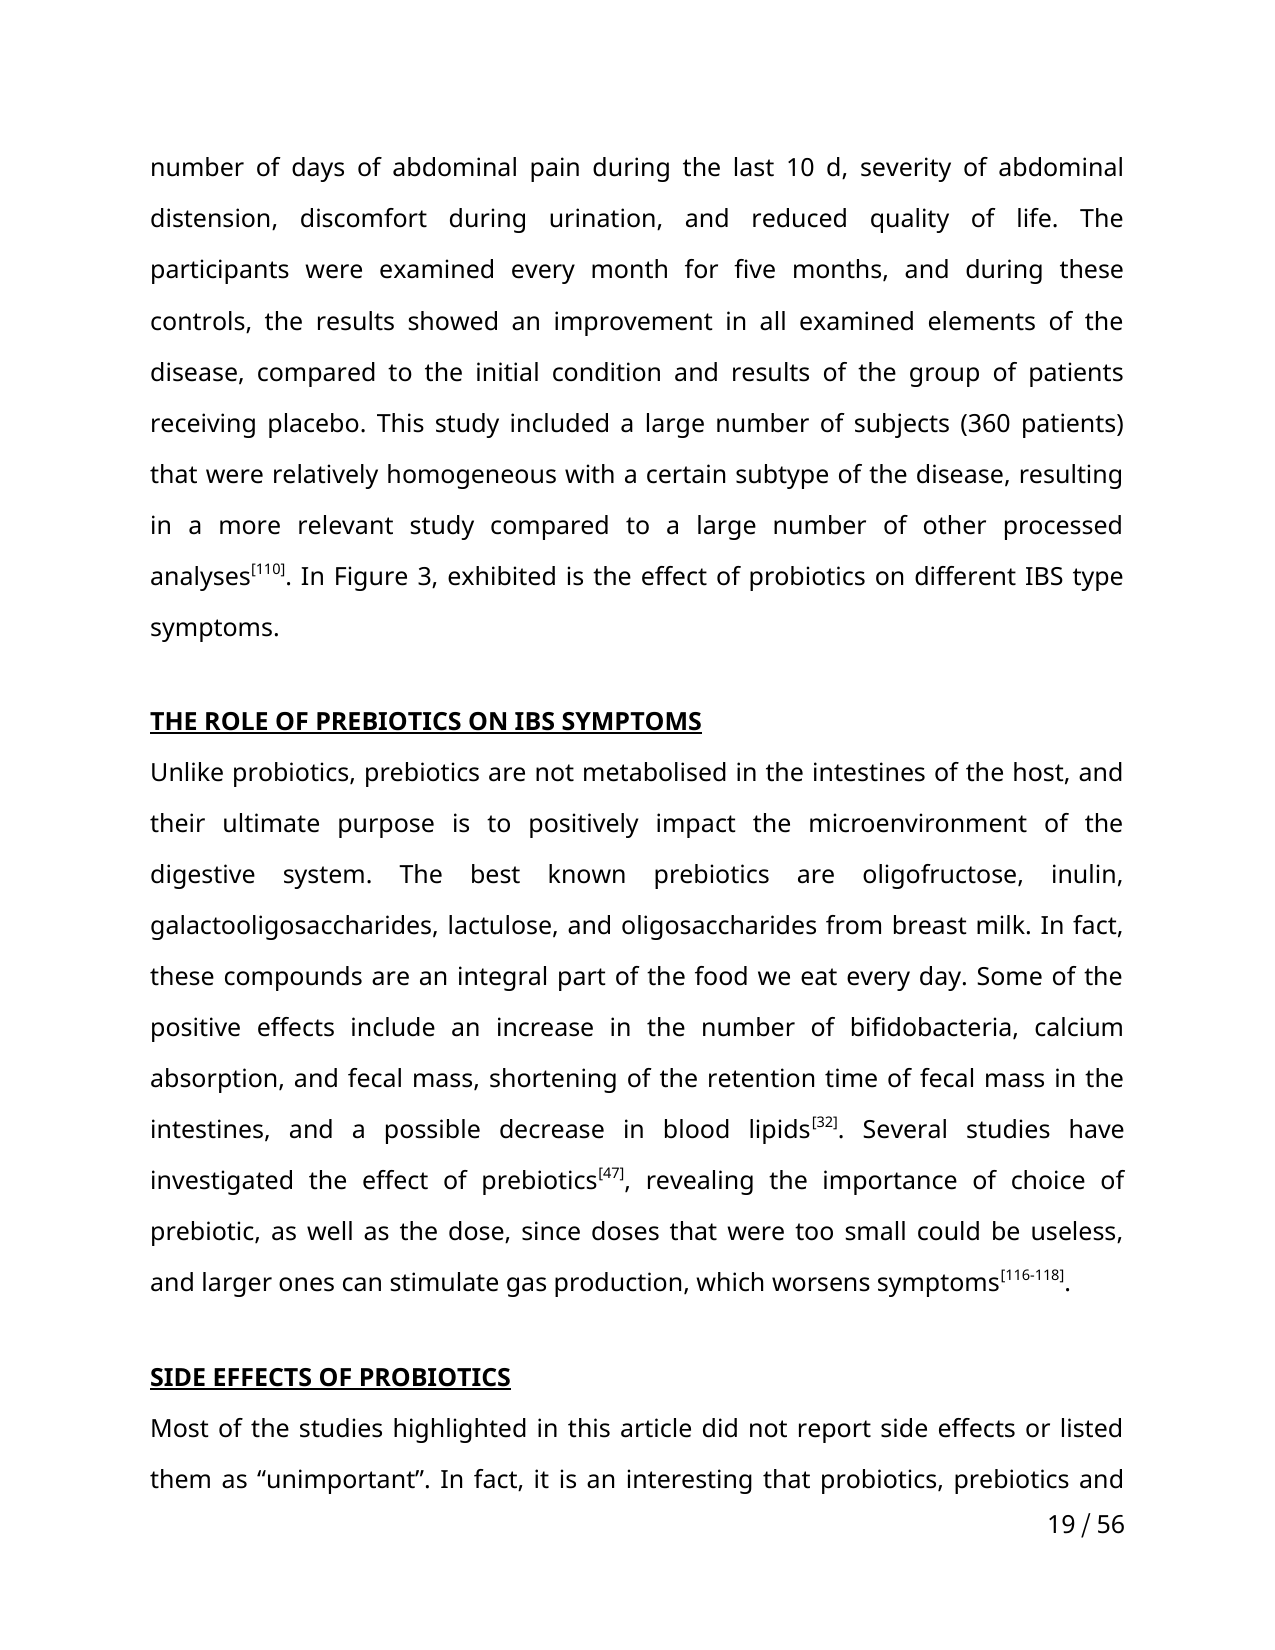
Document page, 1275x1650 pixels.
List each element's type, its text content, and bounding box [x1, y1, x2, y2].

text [150, 1410, 1125, 1495]
text The role of prebiotics on IBS symptoms [150, 703, 1125, 738]
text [150, 150, 1125, 643]
text Unlike probiotics, prebiotics are not metabolised in the intestines of the host, and their ultimate purpose is to positively impact the microenvironment of the digestive system. The best known prebiotics are oligofructose, inulin, galactooligosaccharides, lactulose, and oligosaccharides from breast milk. In fact, these compounds are an integral part of the food we eat every day. Some of the positive effects include an increase in the number of bifidobacteria, calcium absorption, and fecal mass, shortening of the retention time of fecal mass in the intestines, and a possible decrease in blood lipids[32]. Several studies have investigated the effect of prebiotics[47], revealing the importance of choice of prebiotic, as well as the dose, since doses that were too small could be useless, and larger ones can stimulate gas production, which worsens symptoms[116-118]. [150, 754, 1125, 1299]
text Side effects of probiotics [150, 1359, 1125, 1393]
